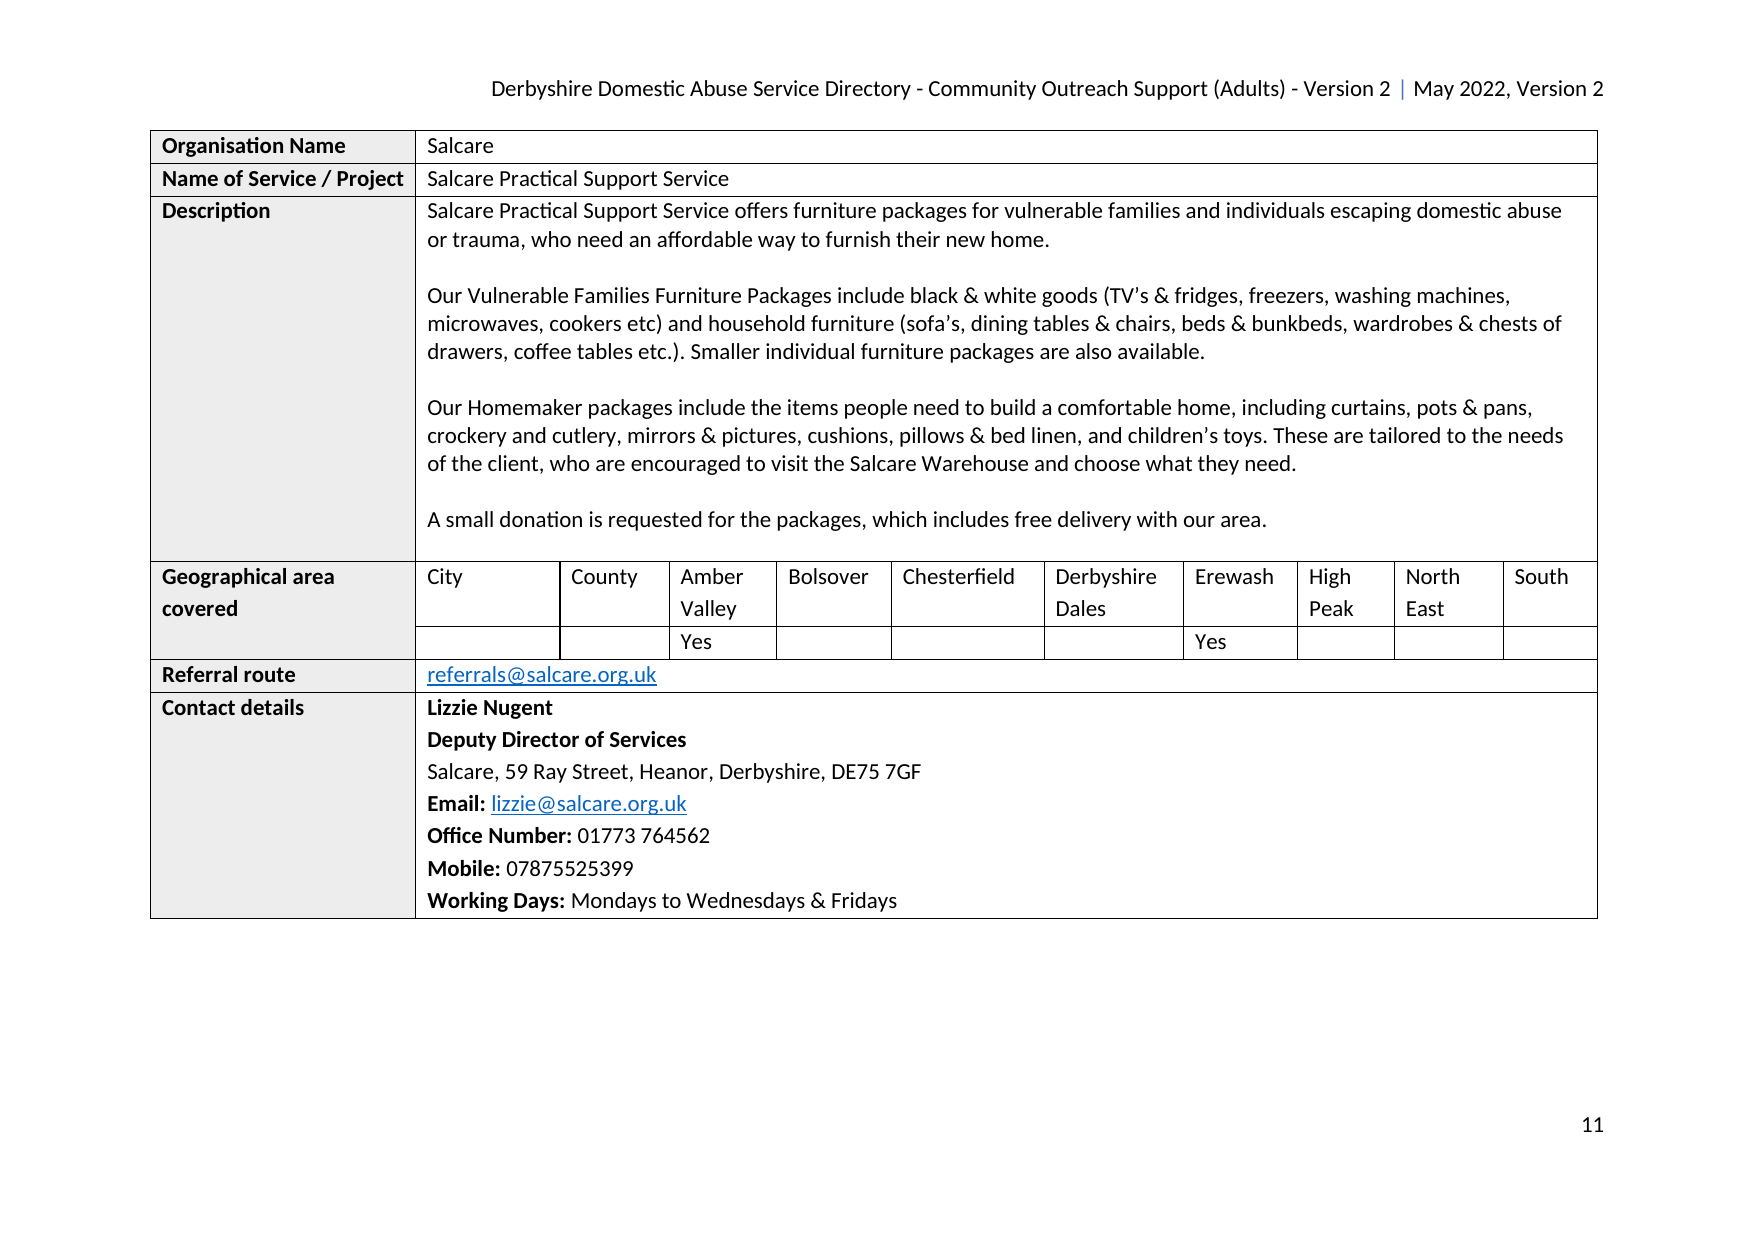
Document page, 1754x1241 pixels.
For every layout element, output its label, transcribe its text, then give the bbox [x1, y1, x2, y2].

table_cell Referral route [151, 660, 415, 692]
table_cell Lizzie Nugent Deputy Director of Services Salcare, 59 Ray Street, Heanor, Derbyshire, DE75 7GF Email: lizzie@salcare.org.uk Office Number: 01773 764562 Mobile: 07875525399 Working Days: Mondays to Wednesdays & Fridays [416, 693, 1597, 918]
table_cell Derbyshire Dales [1045, 562, 1183, 626]
table_header Salcare [416, 131, 1597, 163]
table_cell Amber Valley [670, 562, 776, 626]
table_cell Contact details [151, 693, 415, 918]
table_cell Salcare Practical Support Service [416, 164, 1597, 196]
table_cell Description [151, 197, 415, 561]
table_header Organisation Name [151, 131, 415, 163]
table_cell [1045, 627, 1183, 659]
table_cell [561, 627, 669, 659]
table_cell [1395, 627, 1503, 659]
table_cell Erewash [1184, 562, 1297, 626]
table_cell Yes [670, 627, 776, 659]
table_cell High Peak [1298, 562, 1394, 626]
table_cell [1504, 627, 1597, 659]
table_cell North East [1395, 562, 1503, 626]
table_cell [892, 627, 1044, 659]
table_cell Geographical area covered [151, 562, 415, 659]
table_cell [1298, 627, 1394, 659]
table_cell Name of Service / Project [151, 164, 415, 196]
table_cell Yes [1184, 627, 1297, 659]
table_cell City [416, 562, 559, 626]
table_cell County [561, 562, 669, 626]
table_cell [416, 627, 559, 659]
table_cell referrals@salcare.org.uk [416, 660, 1597, 692]
table_cell Bolsover [777, 562, 891, 626]
table_cell South [1504, 562, 1597, 626]
table_cell Salcare Practical Support Service offers furniture packages for vulnerable families and individuals escaping domestic abuse or trauma, who need an affordable way to furnish their new home. Our Vulnerable Families Furniture Packages include black & white goods (TV’s & fridges, freezers, washing machines, microwaves, cookers etc) and household furniture (sofa’s, dining tables & chairs, beds & bunkbeds, wardrobes & chests of drawers, coffee tables etc.). Smaller individual furniture packages are also available. Our Homemaker packages include the items people need to build a comfortable home, including curtains, pots & pans, crockery and cutlery, mirrors & pictures, cushions, pillows & bed linen, and children’s toys. These are tailored to the needs of the client, who are encouraged to visit the Salcare Warehouse and choose what they need. A small donation is requested for the packages, which includes free delivery with our area. [416, 197, 1597, 561]
table_cell Chesterfield [892, 562, 1044, 626]
table_cell [777, 627, 891, 659]
